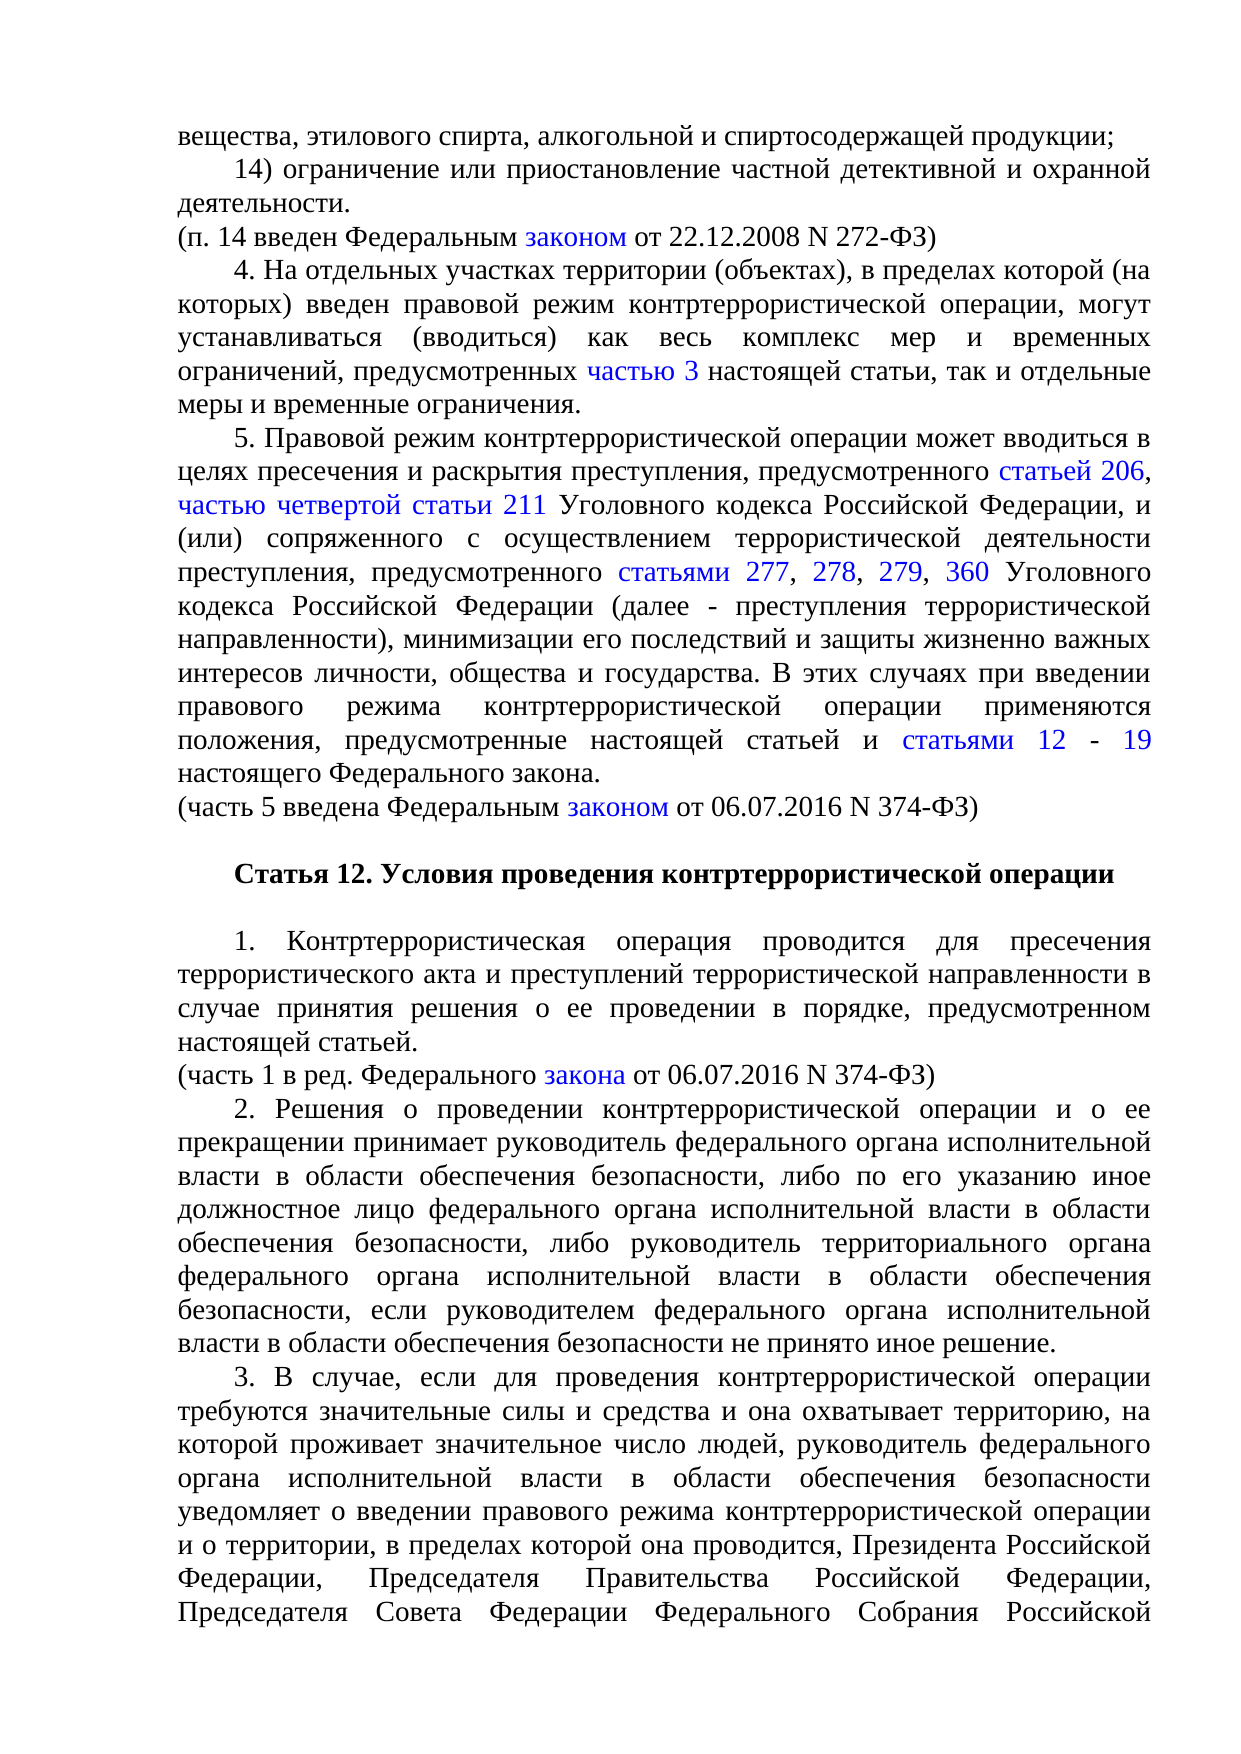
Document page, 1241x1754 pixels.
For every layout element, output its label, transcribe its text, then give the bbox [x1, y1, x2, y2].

text (п. 14 введен Федеральным законом от 22.12.2008 N 272-ФЗ) [177, 219, 1152, 252]
text 4. На отдельных участках территории (объектах), в пределах которой (на которых) введен правовой режим контртеррористической операции, могут устанавливаться (вводиться) как весь комплекс мер и временных ограничений, предусмотренных частью 3 настоящей статьи, так и отдельные меры и временные ограничения. [177, 252, 1152, 420]
title Статья 12. Условия проведения контртеррористической операции [177, 856, 1152, 889]
text 14) ограничение или приостановление частной детективной и охранной деятельности. [177, 152, 1152, 219]
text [177, 118, 1152, 152]
text (часть 5 введена Федеральным законом от 06.07.2016 N 374-ФЗ) [177, 789, 1152, 822]
text 2. Решения о проведении контртеррористической операции и о ее прекращении принимает руководитель федерального органа исполнительной власти в области обеспечения безопасности, либо по его указанию иное должностное лицо федерального органа исполнительной власти в области обеспечения безопасности, либо руководитель территориального органа федерального органа исполнительной власти в области обеспечения безопасности, если руководителем федерального органа исполнительной власти в области обеспечения безопасности не принято иное решение. [177, 1091, 1152, 1359]
text 1. Контртеррористическая операция проводится для пресечения террористического акта и преступлений террористической направленности в случае принятия решения о ее проведении в порядке, предусмотренном настоящей статьей. [177, 923, 1152, 1057]
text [177, 1359, 1152, 1627]
text 5. Правовой режим контртеррористической операции может вводиться в целях пресечения и раскрытия преступления, предусмотренного статьей 206, частью четвертой статьи 211 Уголовного кодекса Российской Федерации, и (или) сопряженного с осуществлением террористической деятельности преступления, предусмотренного статьями 277, 278, 279, 360 Уголовного кодекса Российской Федерации (далее - преступления террористической направленности), минимизации его последствий и защиты жизненно важных интересов личности, общества и государства. В этих случаях при введении правового режима контртеррористической операции применяются положения, предусмотренные настоящей статьей и статьями 12 - 19 настоящего Федерального закона. [177, 420, 1152, 789]
text (часть 1 в ред. Федерального закона от 06.07.2016 N 374-ФЗ) [177, 1057, 1152, 1091]
